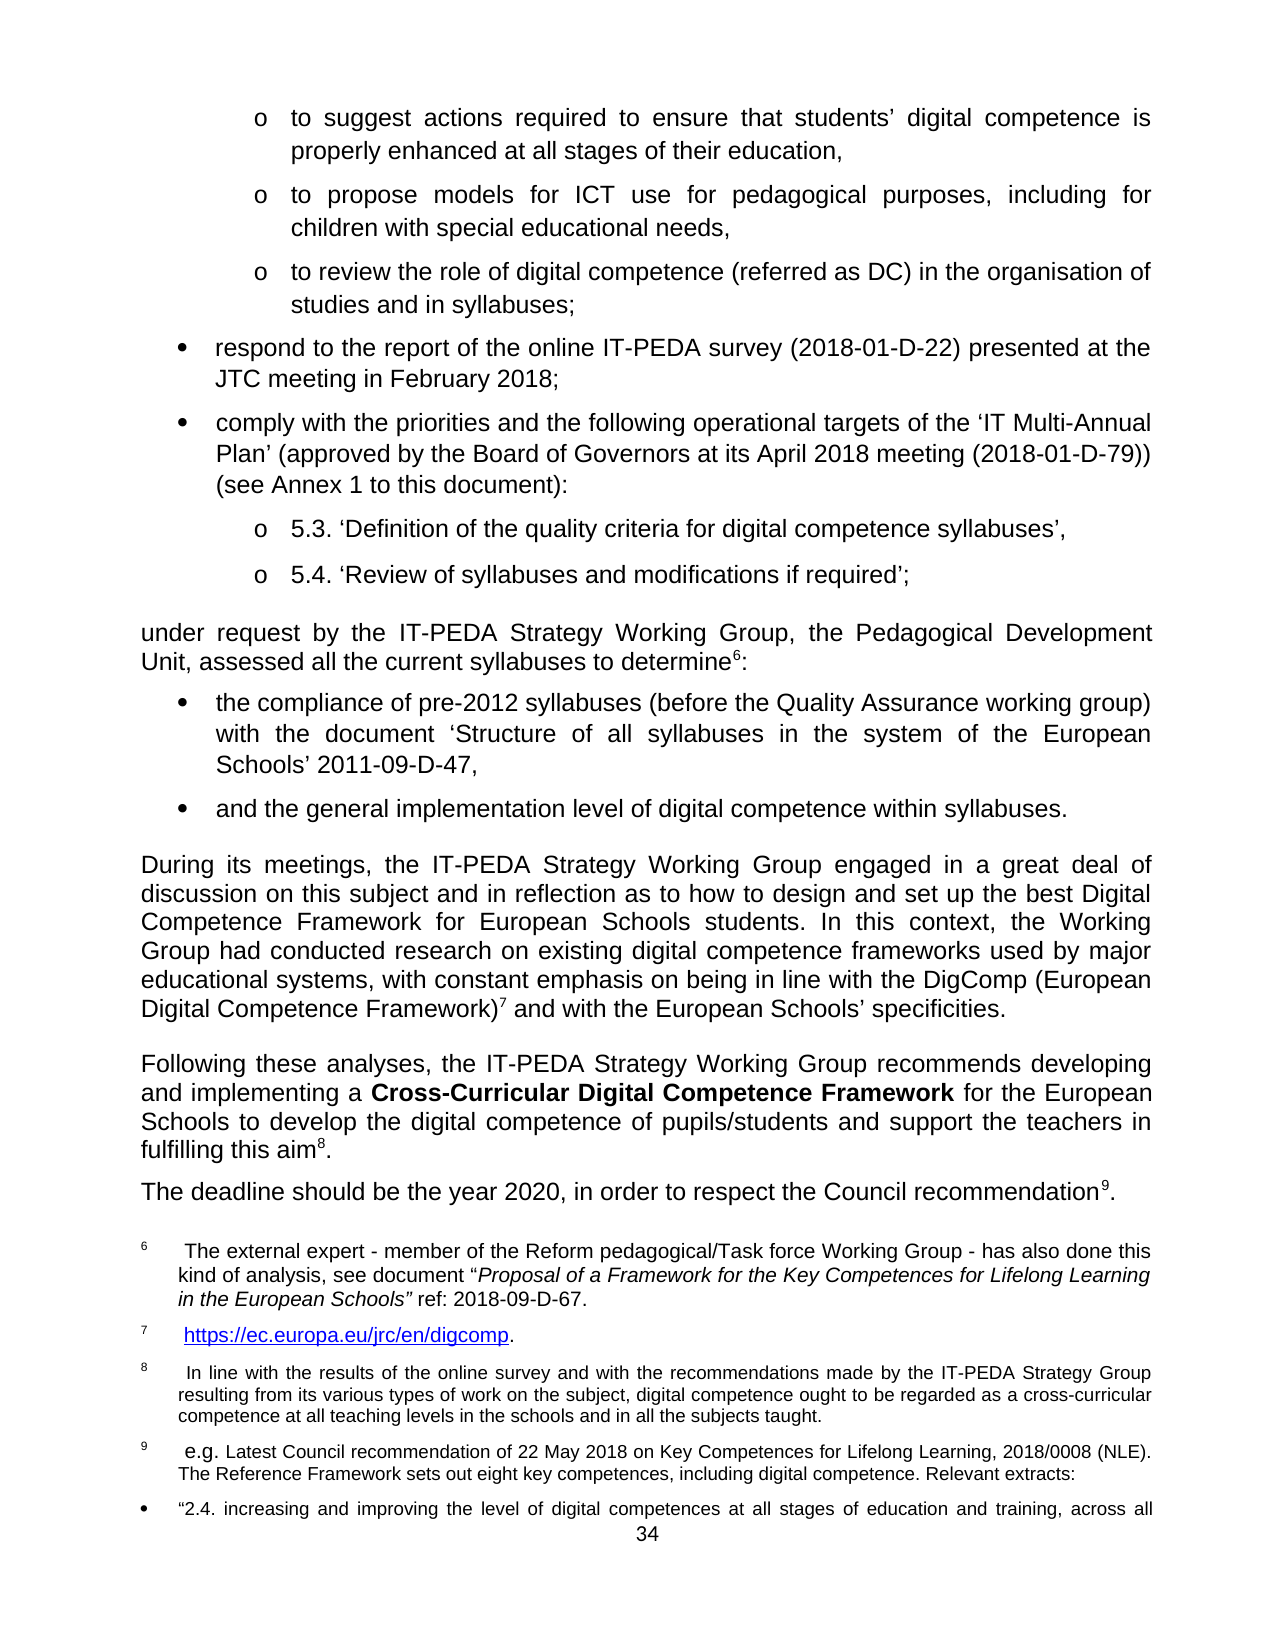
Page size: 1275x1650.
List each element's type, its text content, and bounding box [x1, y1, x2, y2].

list comply with the priorities and the following operational targets of the ‘IT Multi-Annual Plan’ (approved by the Board of Governors at its April 2018 meeting (2018-01-D-79)) (see Annex 1 to this document): [178, 408, 1153, 499]
text Following these analyses, the IT-PEDA Strategy Working Group recommends developing and implementing a Cross-Curricular Digital Competence Framework for the European Schools to develop the digital competence of pupils/students and support the teachers in fulfilling this aim. [141, 1049, 1153, 1164]
text under request by the IT-PEDA Strategy Working Group, the Pedagogical Development Unit, assessed all the current syllabuses to determine: [141, 618, 1153, 675]
list to review the role of digital competence (referred as DC) in the organisation of studies and in syllabuses; [253, 257, 1153, 318]
list the compliance of pre-2012 syllabuses (before the Quality Assurance working group) with the document ‘Structure of all syllabuses in the system of the European Schools’ 2011-09-D-47, [178, 688, 1153, 779]
text The deadline should be the year 2020, in order to respect the Council recommendation. [141, 1177, 1153, 1205]
list respond to the report of the online IT-PEDA survey (2018-01-D-22) presented at the JTC meeting in February 2018; [178, 333, 1153, 393]
list 5.3. ‘Definition of the quality criteria for digital competence syllabuses’, [253, 514, 1153, 545]
list to suggest actions required to ensure that students’ digital competence is properly enhanced at all stages of their education, [253, 103, 1153, 165]
list to propose models for ICT use for pedagogical purposes, including for children with special educational needs, [253, 180, 1153, 242]
text During its meetings, the IT-PEDA Strategy Working Group engaged in a great deal of discussion on this subject and in reflection as to how to design and set up the best Digital Competence Framework for European Schools students. In this context, the Working Group had conducted research on existing digital competence frameworks used by major educational systems, with constant emphasis on being in line with the DigComp (European Digital Competence Framework) and with the European Schools’ specificities. [141, 850, 1153, 1024]
list 5.4. ‘Review of syllabuses and modifications if required’; [253, 559, 1153, 591]
list and the general implementation level of digital competence within syllabuses. [178, 794, 1153, 822]
